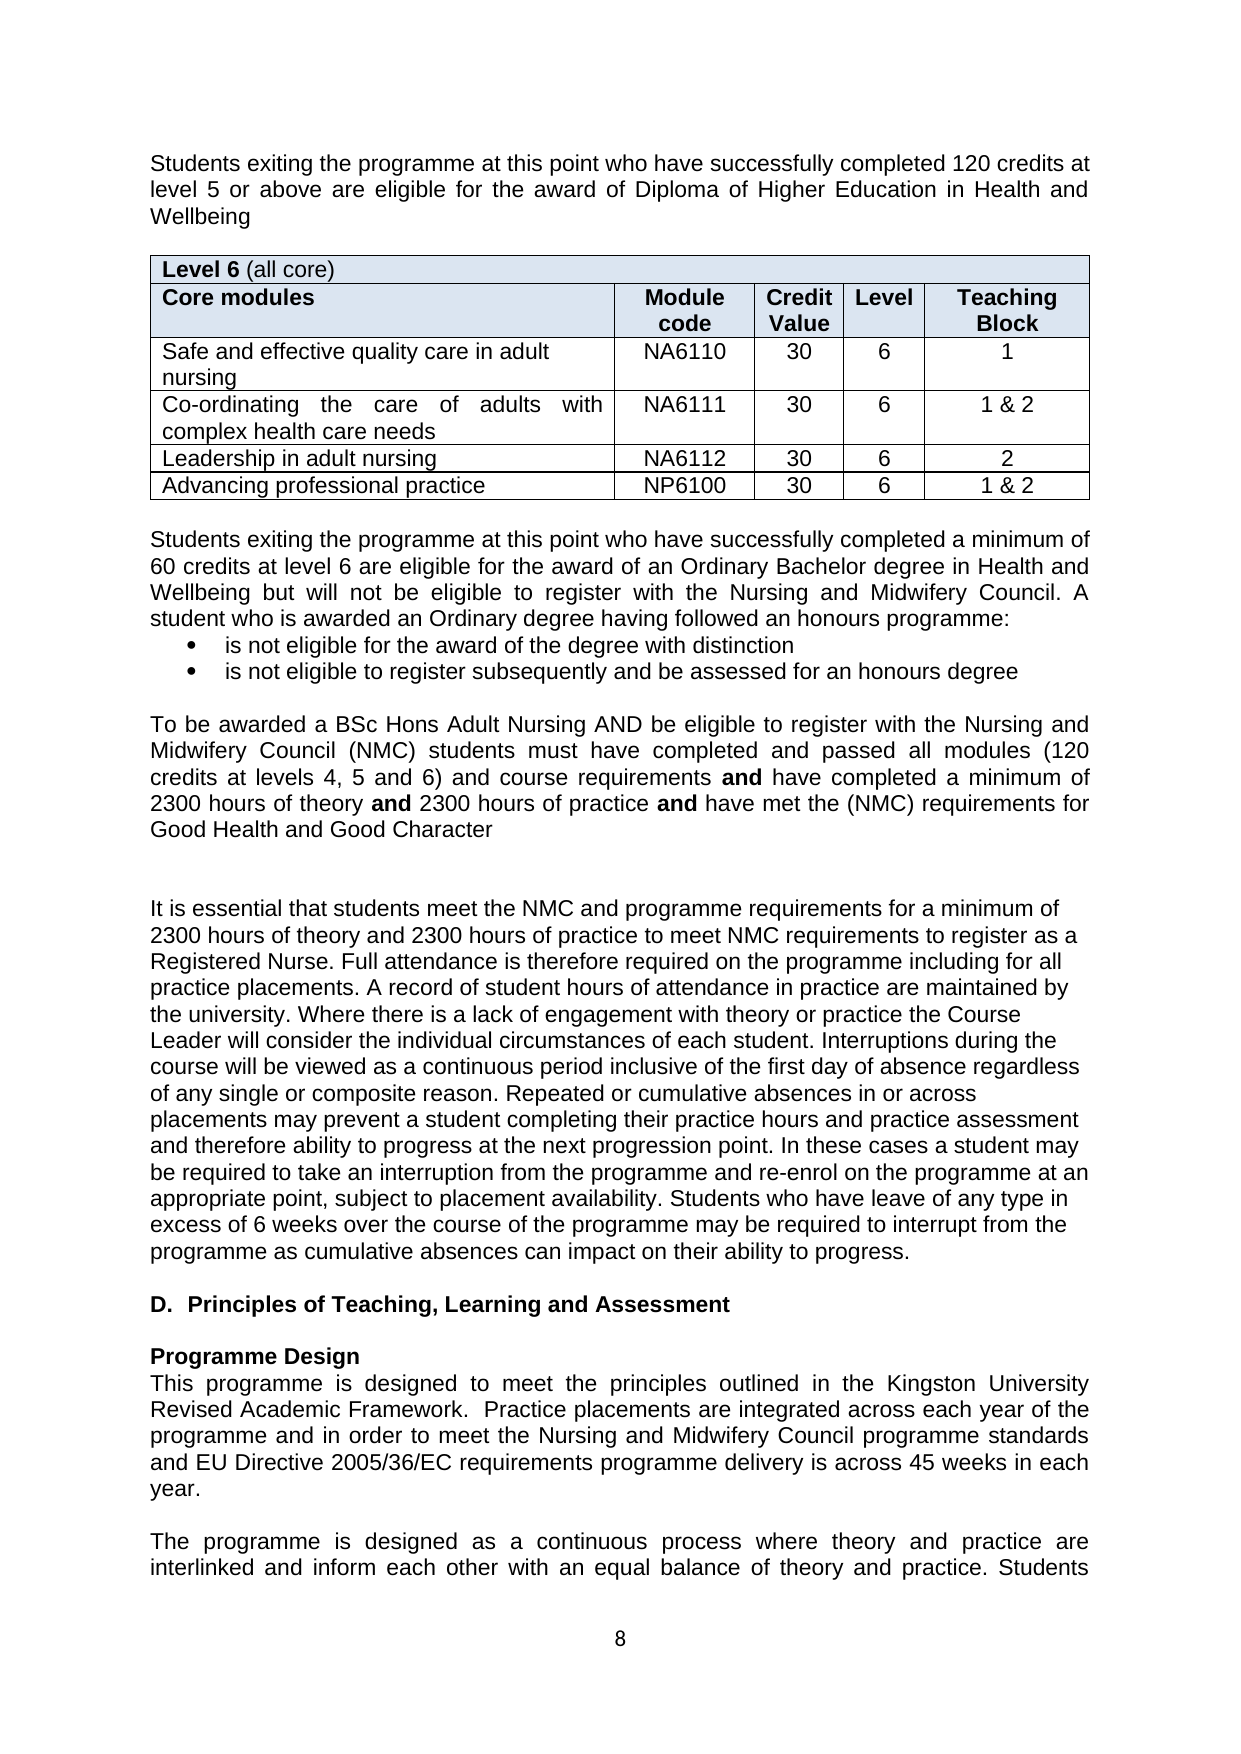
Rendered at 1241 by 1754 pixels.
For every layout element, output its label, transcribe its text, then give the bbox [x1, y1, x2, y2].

list is not eligible to register subsequently and be assessed for an honours degree [187, 658, 1090, 684]
text Students exiting the programme at this point who have successfully completed 120 credits at level 5 or above are eligible for the award of Diploma of Higher Education in Health and Wellbeing [150, 150, 1090, 229]
table_cell Level [844, 284, 924, 337]
table_cell Co-ordinating the care of adults with complex health care needs [151, 391, 614, 444]
table_cell 30 [755, 338, 843, 390]
table_cell NA6112 [615, 445, 754, 471]
text To be awarded a BSc Hons Adult Nursing AND be eligible to register with the Nursing and Midwifery Council (NMC) students must have completed and passed all modules (120 credits at levels 4, 5 and 6) and course requirements and have completed a minimum of 2300 hours of theory and 2300 hours of practice and have met the (NMC) requirements for Good Health and Good Character [150, 711, 1090, 842]
table_cell Safe and effective quality care in adult nursing [151, 338, 614, 390]
table_cell 6 [844, 473, 924, 499]
text This programme is designed to meet the principles outlined in the Kingston University Revised Academic Framework. Practice placements are integrated across each year of the programme and in order to meet the Nursing and Midwifery Council programme standards and EU Directive 2005/36/EC requirements programme delivery is across 45 weeks in each year. [150, 1369, 1090, 1501]
table_cell Leadership in adult nursing [151, 445, 614, 471]
table_cell Teaching Block [925, 284, 1089, 337]
table_cell 6 [844, 338, 924, 390]
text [150, 1528, 1090, 1580]
table_cell 2 [925, 445, 1089, 471]
table_cell 30 [755, 473, 843, 499]
text Students exiting the programme at this point who have successfully completed a minimum of 60 credits at level 6 are eligible for the award of an Ordinary Bachelor degree in Health and Wellbeing but will not be eligible to register with the Nursing and Midwifery Council. A student who is awarded an Ordinary degree having followed an honours programme: [150, 526, 1090, 632]
table_header Level 6 (all core) [151, 256, 1089, 283]
table_cell 30 [755, 445, 843, 471]
table_cell NA6111 [615, 391, 754, 444]
text It is essential that students meet the NMC and programme requirements for a minimum of 2300 hours of theory and 2300 hours of practice to meet NMC requirements to register as a Registered Nurse. Full attendance is therefore required on the programme including for all practice placements. A record of student hours of attendance in practice are maintained by the university. Where there is a lack of engagement with theory or practice the Course Leader will consider the individual circumstances of each student. Interruptions during the course will be viewed as a continuous period inclusive of the first day of absence regardless of any single or composite reason. Repeated or cumulative absences in or across placements may prevent a student completing their practice hours and practice assessment and therefore ability to progress at the next progression point. In these cases a student may be required to take an interruption from the programme and re-enrol on the programme at an appropriate point, subject to placement availability. Students who have leave of any type in excess of 6 weeks over the course of the programme may be required to interrupt from the programme as cumulative absences can impact on their ability to progress. [150, 895, 1090, 1264]
table_cell Credit Value [755, 284, 843, 337]
table_cell 1 & 2 [925, 473, 1089, 499]
table_cell Advancing professional practice [151, 473, 614, 499]
table_cell NA6110 [615, 338, 754, 390]
table_cell 1 [925, 338, 1089, 390]
text Programme Design [150, 1343, 1090, 1369]
table_cell 30 [755, 391, 843, 444]
table_cell 1 & 2 [925, 391, 1089, 444]
table_cell 6 [844, 445, 924, 471]
list is not eligible for the award of the degree with distinction [187, 632, 1090, 658]
table_cell NP6100 [615, 473, 754, 499]
list Principles of Teaching, Learning and Assessment [150, 1291, 1090, 1317]
table_cell Core modules [151, 284, 614, 337]
table_cell Module code [615, 284, 754, 337]
table_cell 6 [844, 391, 924, 444]
